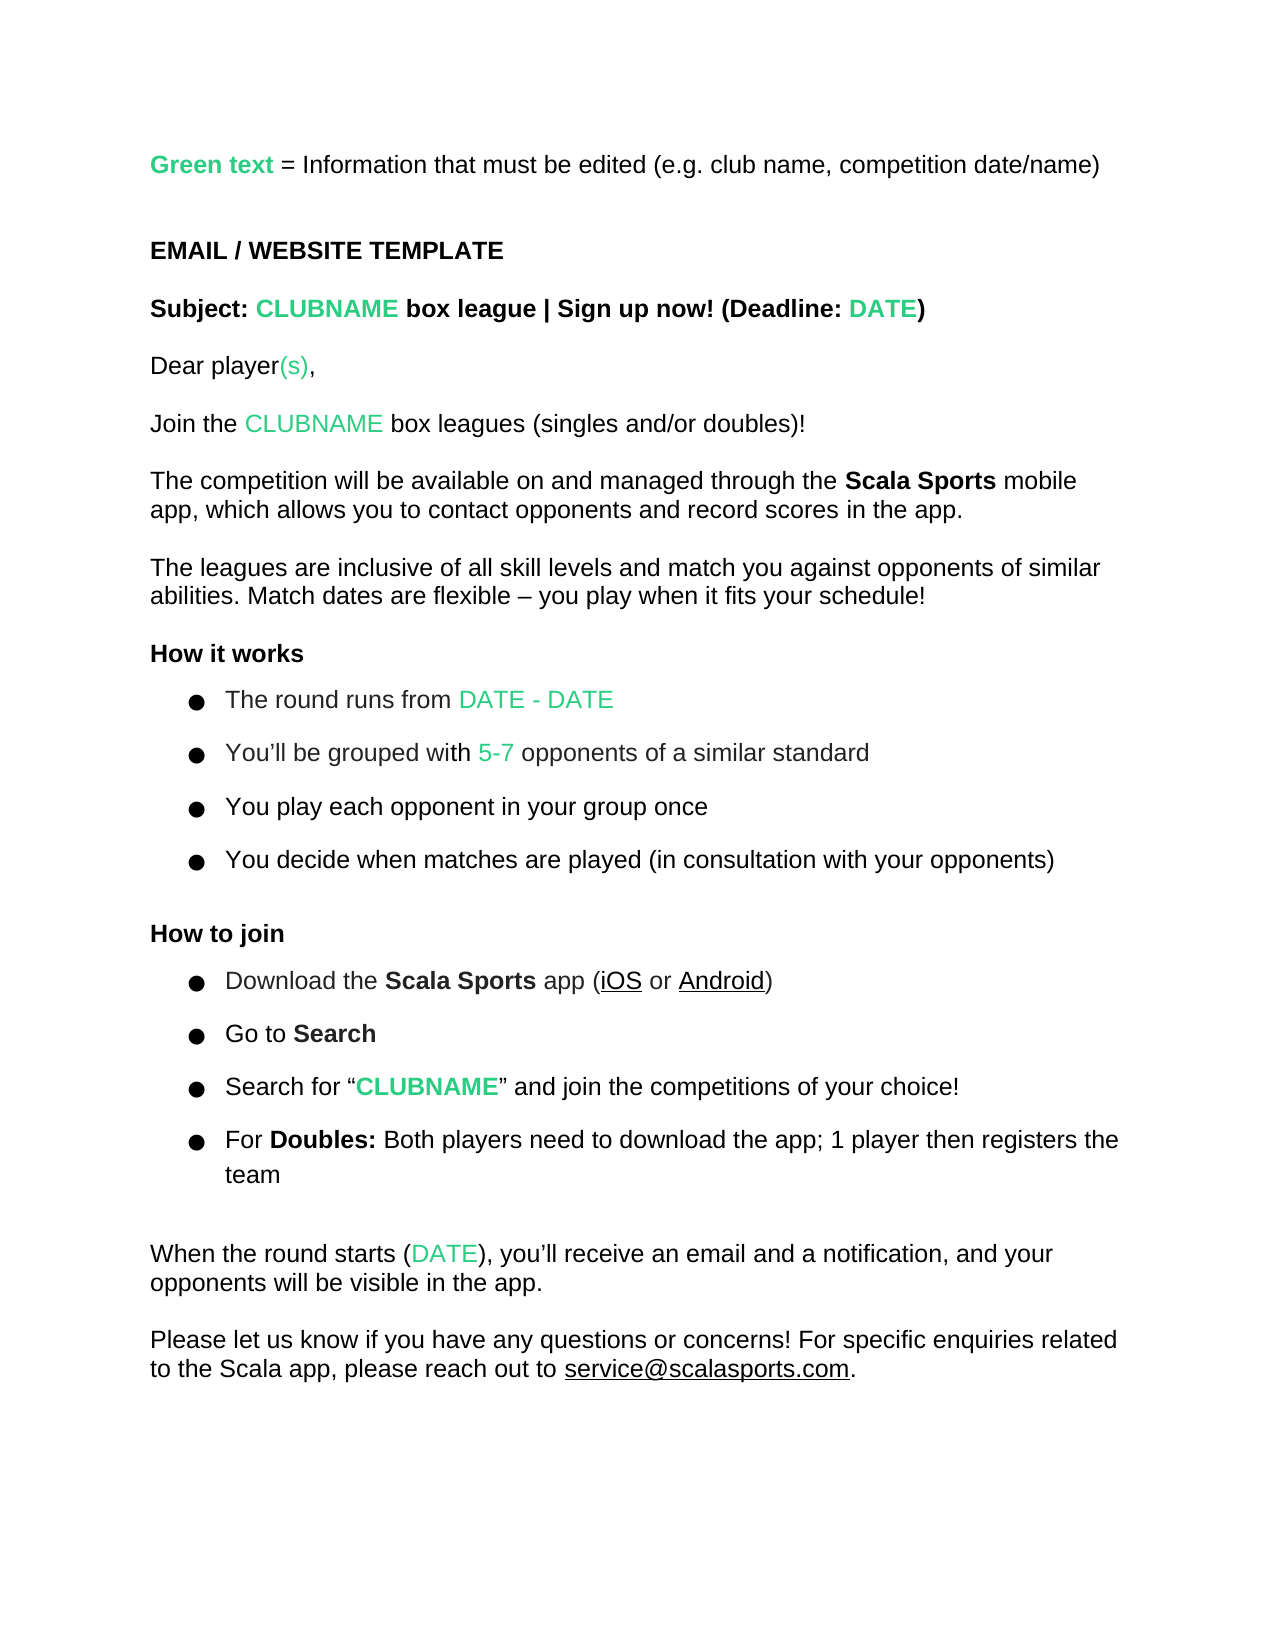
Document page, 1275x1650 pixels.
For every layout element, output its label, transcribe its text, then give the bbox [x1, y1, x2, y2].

list You’ll be grouped with 5-7 opponents of a similar standard [187, 731, 1125, 774]
list You decide when matches are played (in consultation with your opponents) [187, 837, 1125, 880]
text EMAIL / WEBSITE TEMPLATE [150, 236, 1125, 265]
text How it works [150, 639, 1125, 667]
list Go to Search [187, 1011, 1125, 1054]
text How to join [150, 919, 1125, 948]
text Subject: CLUBNAME box league | Sign up now! (Deadline: DATE) [150, 294, 1125, 322]
list Download the Scala Sports app (iOS or Android) [187, 958, 1125, 1001]
text The leagues are inclusive of all skill levels and match you against opponents of similar abilities. Match dates are flexible – you play when it fits your schedule! [150, 552, 1125, 610]
list The round runs from DATE - DATE [187, 678, 1125, 721]
list You play each opponent in your group once [187, 784, 1125, 827]
text Green text = Information that must be edited (e.g. club name, competition date/name) [150, 150, 1125, 179]
text The competition will be available on and managed through the Scala Sports mobile app, which allows you to contact opponents and record scores in the app. [150, 466, 1125, 524]
text Please let us know if you have any questions or concerns! For specific enquiries related to the Scala app, please reach out to service@scalasports.com. [150, 1325, 1125, 1382]
text Dear player(s), Join the CLUBNAME box leagues (singles and/or doubles)! [150, 351, 1125, 437]
list For Doubles: Both players need to download the app; 1 player then registers the team [187, 1118, 1125, 1189]
text When the round starts (DATE), you’ll receive an email and a notification, and your opponents will be visible in the app. [150, 1239, 1125, 1296]
list Search for “CLUBNAME” and join the competitions of your choice! [187, 1064, 1125, 1107]
